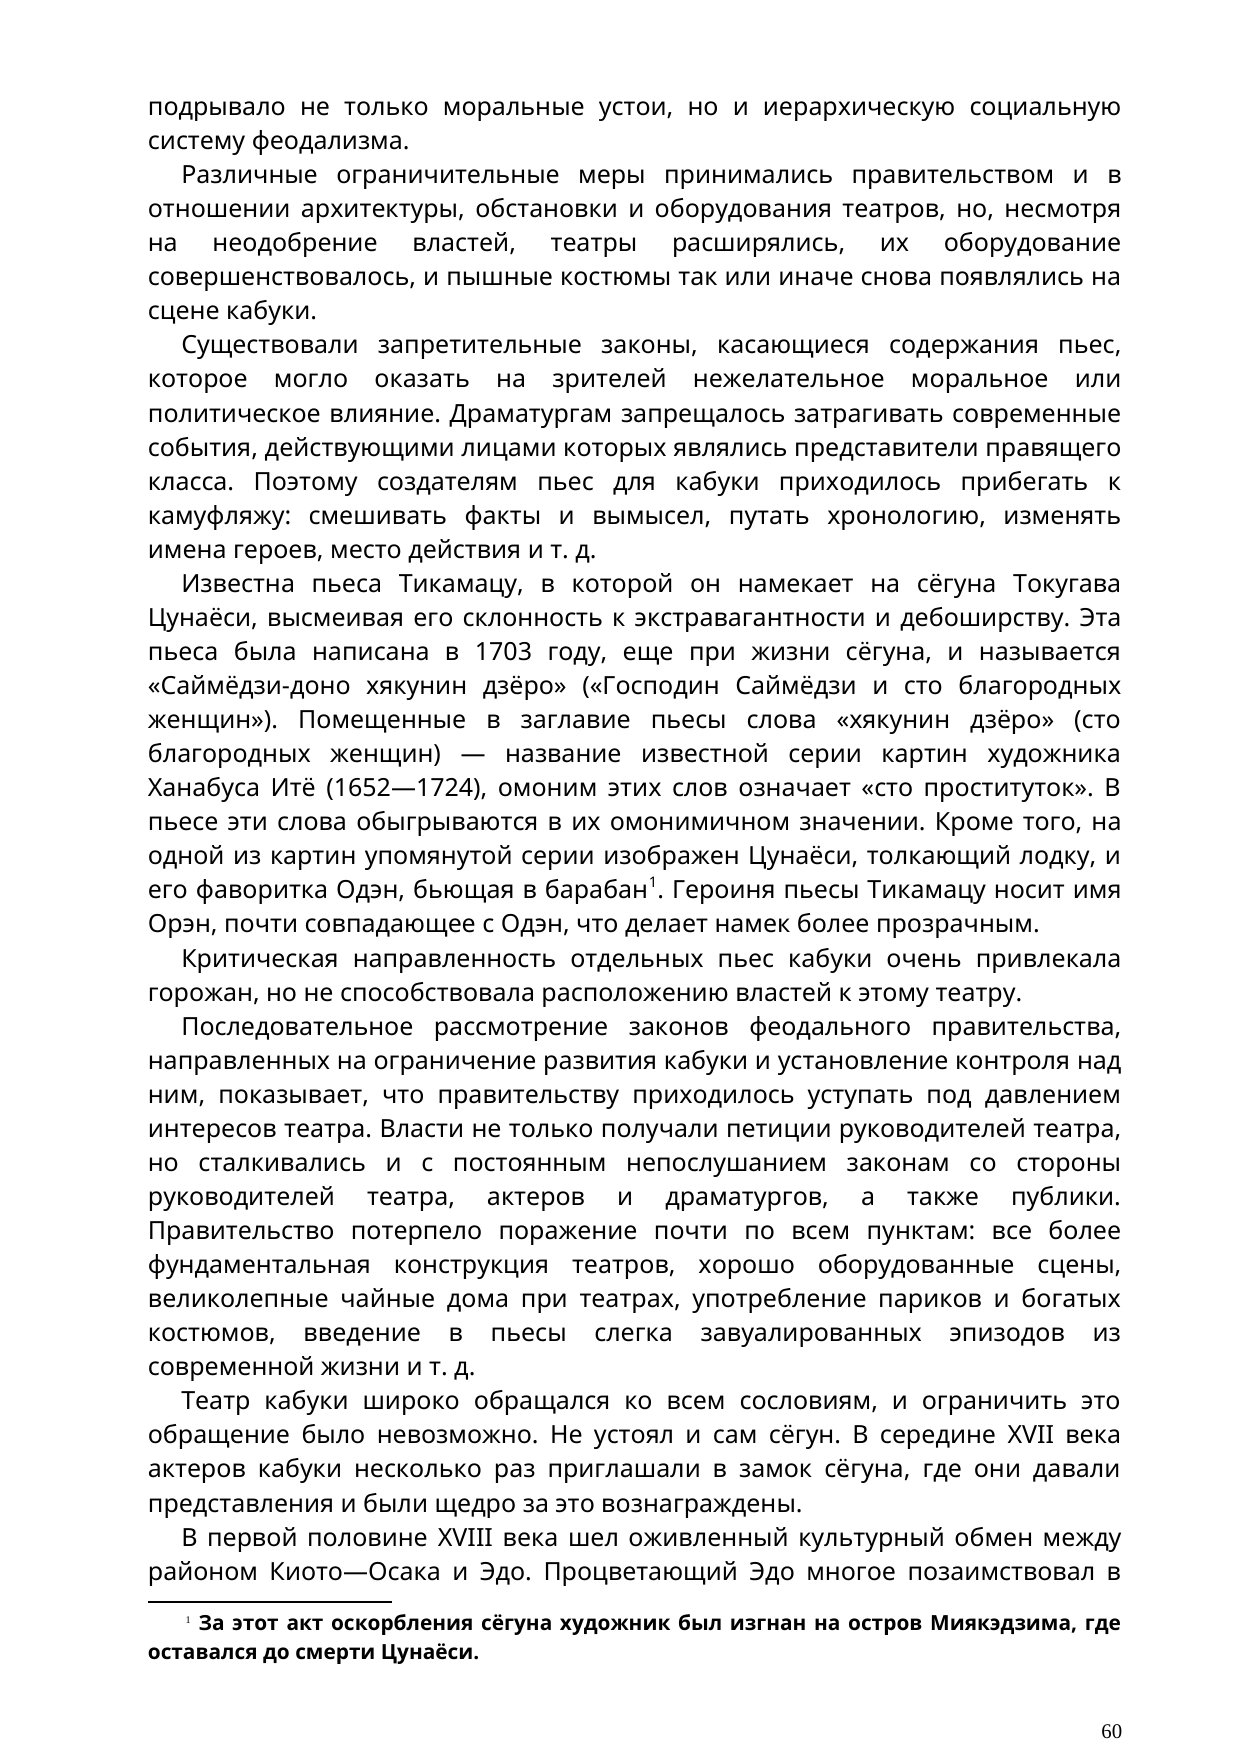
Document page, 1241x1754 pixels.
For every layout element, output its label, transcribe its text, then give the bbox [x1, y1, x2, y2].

text Последовательное рассмотрение законов феодального правительства, направленных на ограничение развития кабуки и установление контроля над ним, показывает, что правительству приходилось уступать под давлением интересов театра. Власти не только получали петиции руководителей театра, но сталкивались и с постоянным непослушанием законам со стороны руководителей театра, актеров и драматургов, а также публики. Правительство потерпело поражение почти по всем пунктам: все более фундаментальная конструкция театров, хорошо оборудованные сцены, великолепные чайные дома при театрах, употребление париков и богатых костюмов, введение в пьесы слегка завуалированных эпизодов из современной жизни и т. д. [148, 1008, 1122, 1383]
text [148, 89, 1122, 157]
text Различные ограничительные меры принимались правительством и в отношении архитектуры, обстановки и оборудования театров, но, несмотря на неодобрение властей, театры расширялись, их оборудование совершенствовалось, и пышные костюмы так или иначе снова появлялись на сцене кабуки. [148, 157, 1122, 327]
text Существовали запретительные законы, касающиеся содержания пьес, которое могло оказать на зрителей нежелательное моральное или политическое влияние. Драматургам запрещалось затрагивать современные события, действующими лицами которых являлись представители правящего класса. Поэтому создателям пьес для кабуки приходилось прибегать к камуфляжу: смешивать факты и вымысел, путать хронологию, изменять имена героев, место действия и т. д. [148, 327, 1122, 566]
text Критическая направленность отдельных пьес кабуки очень привлекала горожан, но не способствовала расположению властей к этому театру. [148, 940, 1122, 1008]
text Театр кабуки широко обращался ко всем сословиям, и ограничить это обращение было невозможно. Не устоял и сам сёгун. В середине XVII века актеров кабуки несколько раз приглашали в замок сёгуна, где они давали представления и были щедро за это вознаграждены. [148, 1383, 1122, 1519]
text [148, 1519, 1122, 1587]
text Известна пьеса Тикамацу, в которой он намекает на сёгуна Токугава Цунаёси, высмеивая его склонность к экстравагантности и дебоширству. Эта пьеса была написана в 1703 году, еще при жизни сёгуна, и называется «Саймёдзи-доно хякунин дзёро» («Господин Саймёдзи и сто благородных женщин»). Помещенные в заглавие пьесы слова «хякунин дзёро» (сто благородных женщин) — название известной серии картин художника Ханабуса Итё (1652—1724), омоним этих слов означает «сто проституток». В пьесе эти слова обыгрываются в их омонимичном значении. Кроме того, на одной из картин упомянутой серии изображен Цунаёси, толкающий лодку, и его фаворитка Одэн, бьющая в барабан. Героиня пьесы Тикамацу носит имя Орэн, почти совпадающее с Одэн, что делает намек более прозрачным. [148, 566, 1122, 940]
